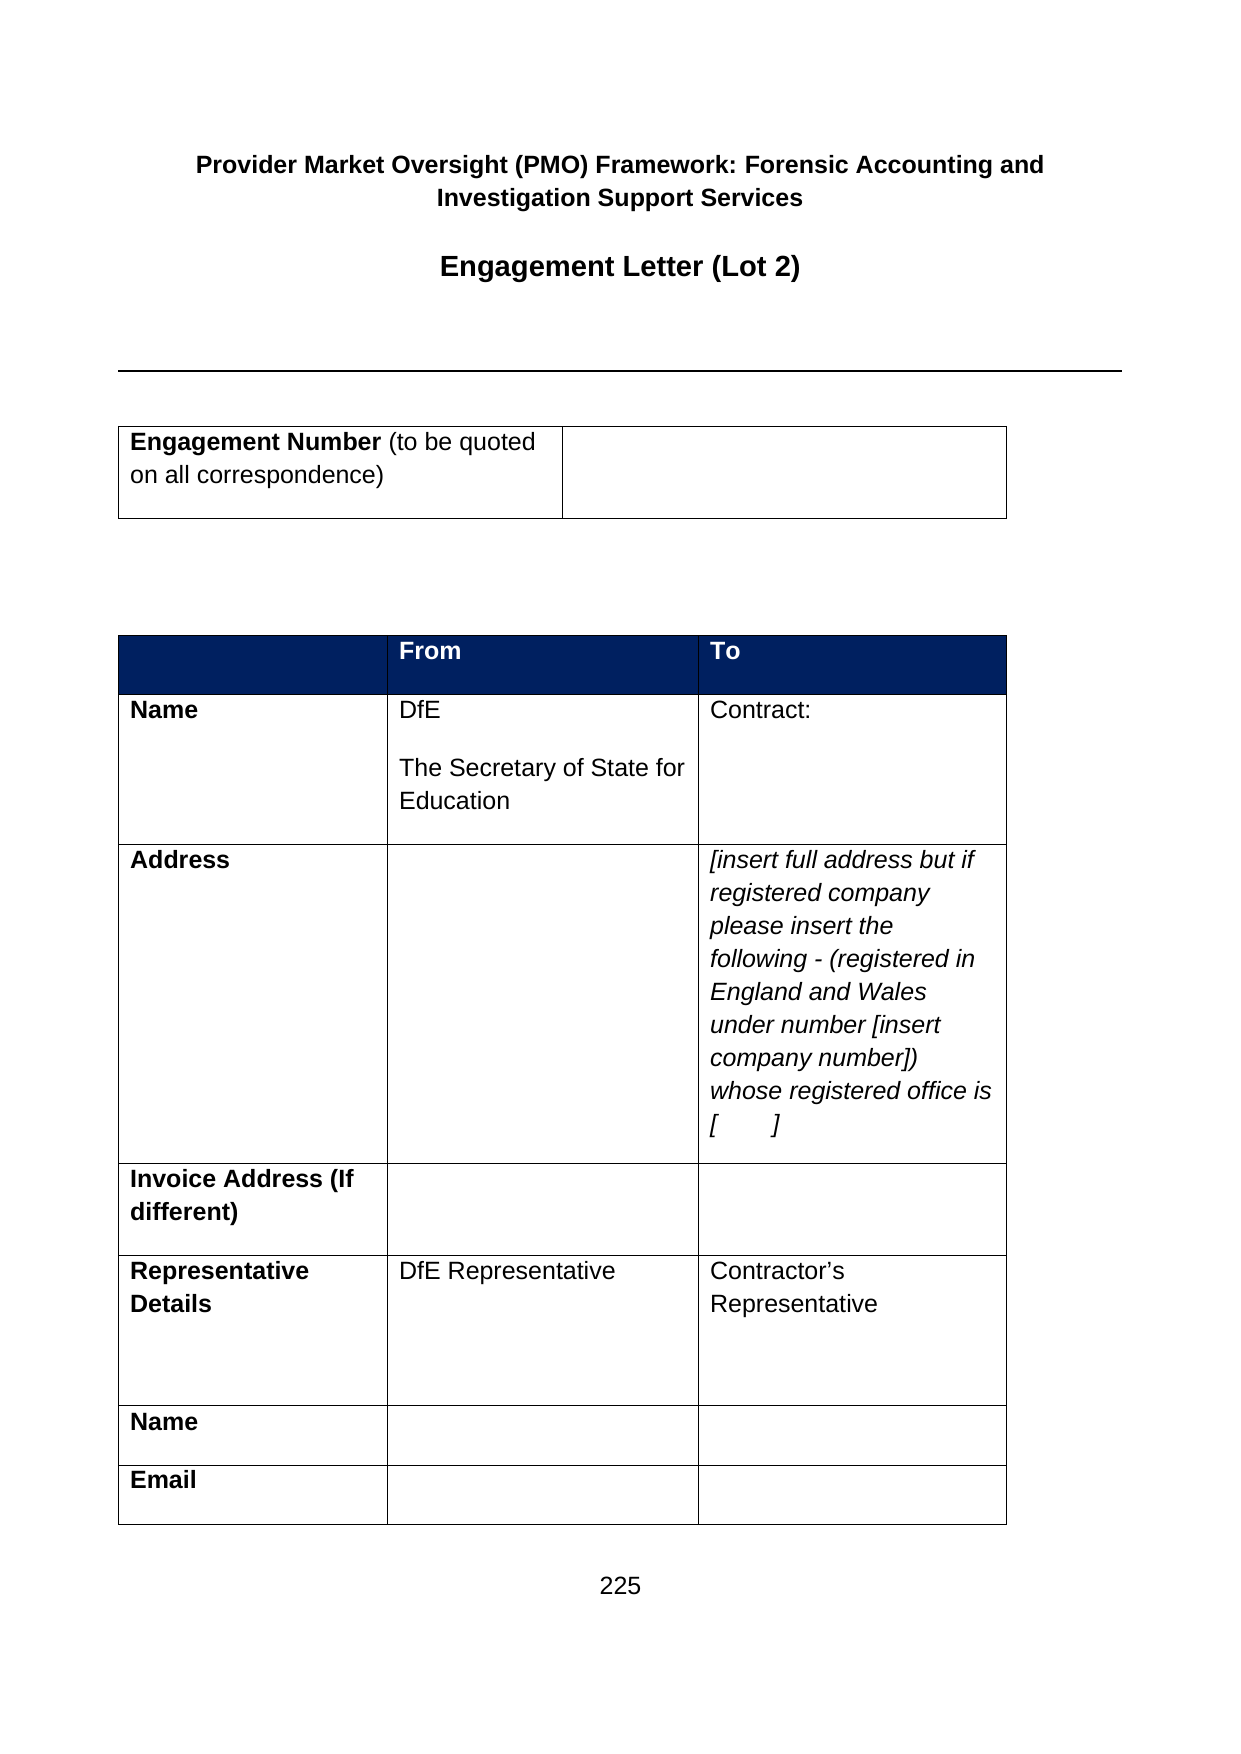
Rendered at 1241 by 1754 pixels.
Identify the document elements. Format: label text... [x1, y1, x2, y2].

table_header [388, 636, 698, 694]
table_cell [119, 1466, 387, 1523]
list Provider Market Oversight (PMO) Framework: Forensic Accounting and Investigation Support Services [118, 150, 1122, 212]
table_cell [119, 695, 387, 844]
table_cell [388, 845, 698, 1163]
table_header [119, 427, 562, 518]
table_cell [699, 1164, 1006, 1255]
list Engagement Letter (Lot 2) [118, 249, 1122, 283]
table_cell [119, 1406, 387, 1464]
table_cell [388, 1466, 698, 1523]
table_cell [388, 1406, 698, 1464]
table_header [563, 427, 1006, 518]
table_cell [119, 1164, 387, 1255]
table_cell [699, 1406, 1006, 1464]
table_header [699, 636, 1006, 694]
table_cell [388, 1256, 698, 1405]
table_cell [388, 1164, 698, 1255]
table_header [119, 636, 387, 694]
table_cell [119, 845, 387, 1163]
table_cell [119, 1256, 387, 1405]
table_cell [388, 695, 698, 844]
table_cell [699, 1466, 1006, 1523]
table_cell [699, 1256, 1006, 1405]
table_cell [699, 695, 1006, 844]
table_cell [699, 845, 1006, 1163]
